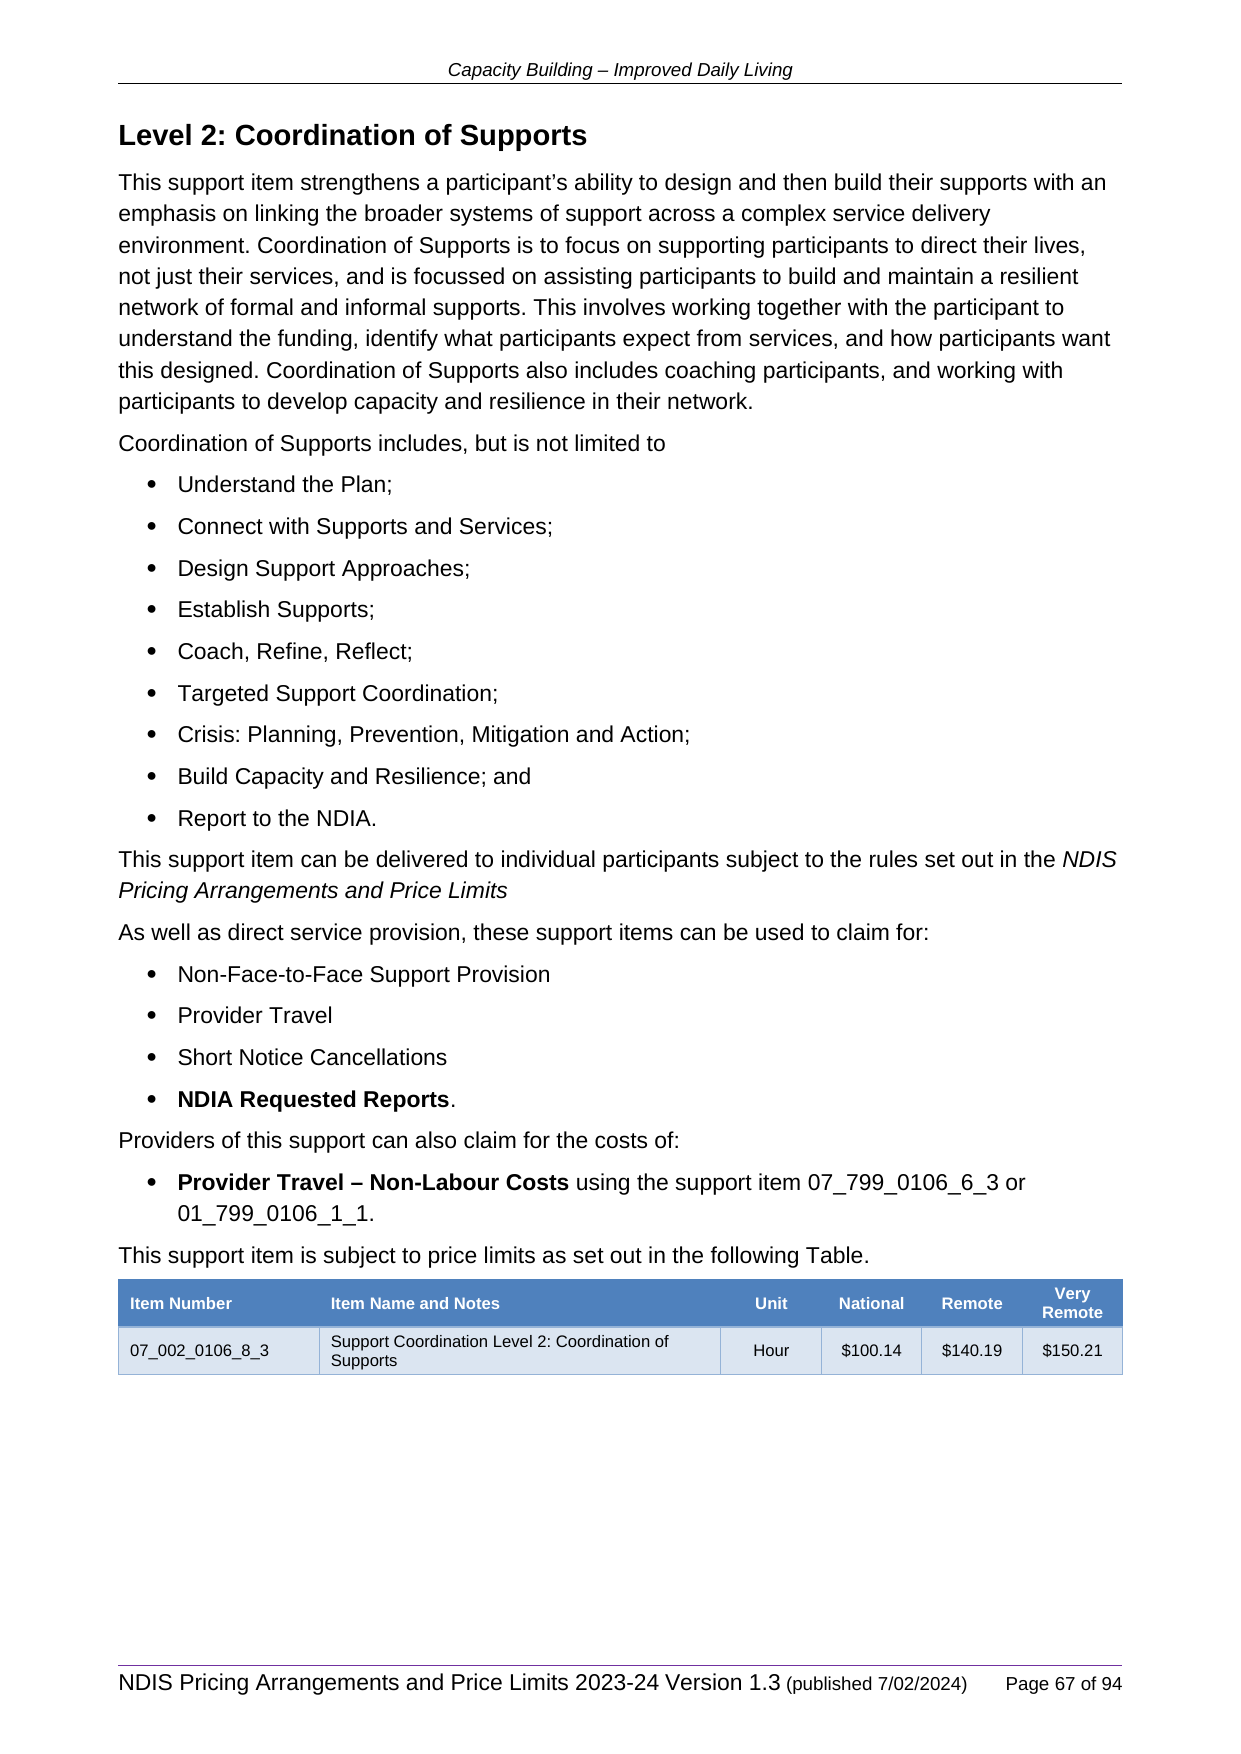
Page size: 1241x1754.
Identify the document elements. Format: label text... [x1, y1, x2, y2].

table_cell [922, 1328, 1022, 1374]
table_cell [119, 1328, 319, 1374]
text NDIA Requested Reports. [148, 1081, 1122, 1112]
text This support item is subject to price limits as set out in the following Table. [118, 1237, 1122, 1268]
text Non-Face-to-Face Support Provision [148, 956, 1122, 987]
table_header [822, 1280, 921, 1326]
text Build Capacity and Resilience; and [148, 758, 1122, 789]
text This support item can be delivered to individual participants subject to the rules set out in the NDIS Pricing Arrangements and Price Limits [118, 841, 1122, 904]
text As well as direct service provision, these support items can be used to claim for: [118, 914, 1122, 945]
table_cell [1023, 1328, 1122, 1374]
text Provider Travel [148, 997, 1122, 1029]
text This support item strengthens a participant’s ability to design and then build their supports with an emphasis on linking the broader systems of support across a complex service delivery environment. Coordination of Supports is to focus on supporting participants to direct their lives, not just their services, and is focussed on assisting participants to build and maintain a resilient network of formal and informal supports. This involves working together with the participant to understand the funding, identify what participants expect from services, and how participants want this designed. Coordination of Supports also includes coaching participants, and working with participants to develop capacity and resilience in their network. [118, 164, 1122, 414]
text Providers of this support can also claim for the costs of: [118, 1122, 1122, 1154]
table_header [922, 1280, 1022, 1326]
text Targeted Support Coordination; [148, 674, 1122, 706]
text Design Support Approaches; [148, 549, 1122, 581]
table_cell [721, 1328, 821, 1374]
text Connect with Supports and Services; [148, 508, 1122, 539]
text Understand the Plan; [148, 466, 1122, 497]
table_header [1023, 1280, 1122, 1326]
text Provider Travel – Non-Labour Costs using the support item 07_799_0106_6_3 or 01_799_0106_1_1. [148, 1164, 1122, 1227]
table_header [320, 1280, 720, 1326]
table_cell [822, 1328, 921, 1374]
text Establish Supports; [148, 591, 1122, 622]
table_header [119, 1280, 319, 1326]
text Report to the NDIA. [148, 799, 1122, 831]
text Coach, Refine, Reflect; [148, 633, 1122, 664]
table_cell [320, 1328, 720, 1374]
subtitle Level 2: Coordination of Supports [118, 118, 1122, 152]
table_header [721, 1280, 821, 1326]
text Coordination of Supports includes, but is not limited to [118, 424, 1122, 456]
text Crisis: Planning, Prevention, Mitigation and Action; [148, 716, 1122, 747]
text Short Notice Cancellations [148, 1039, 1122, 1070]
